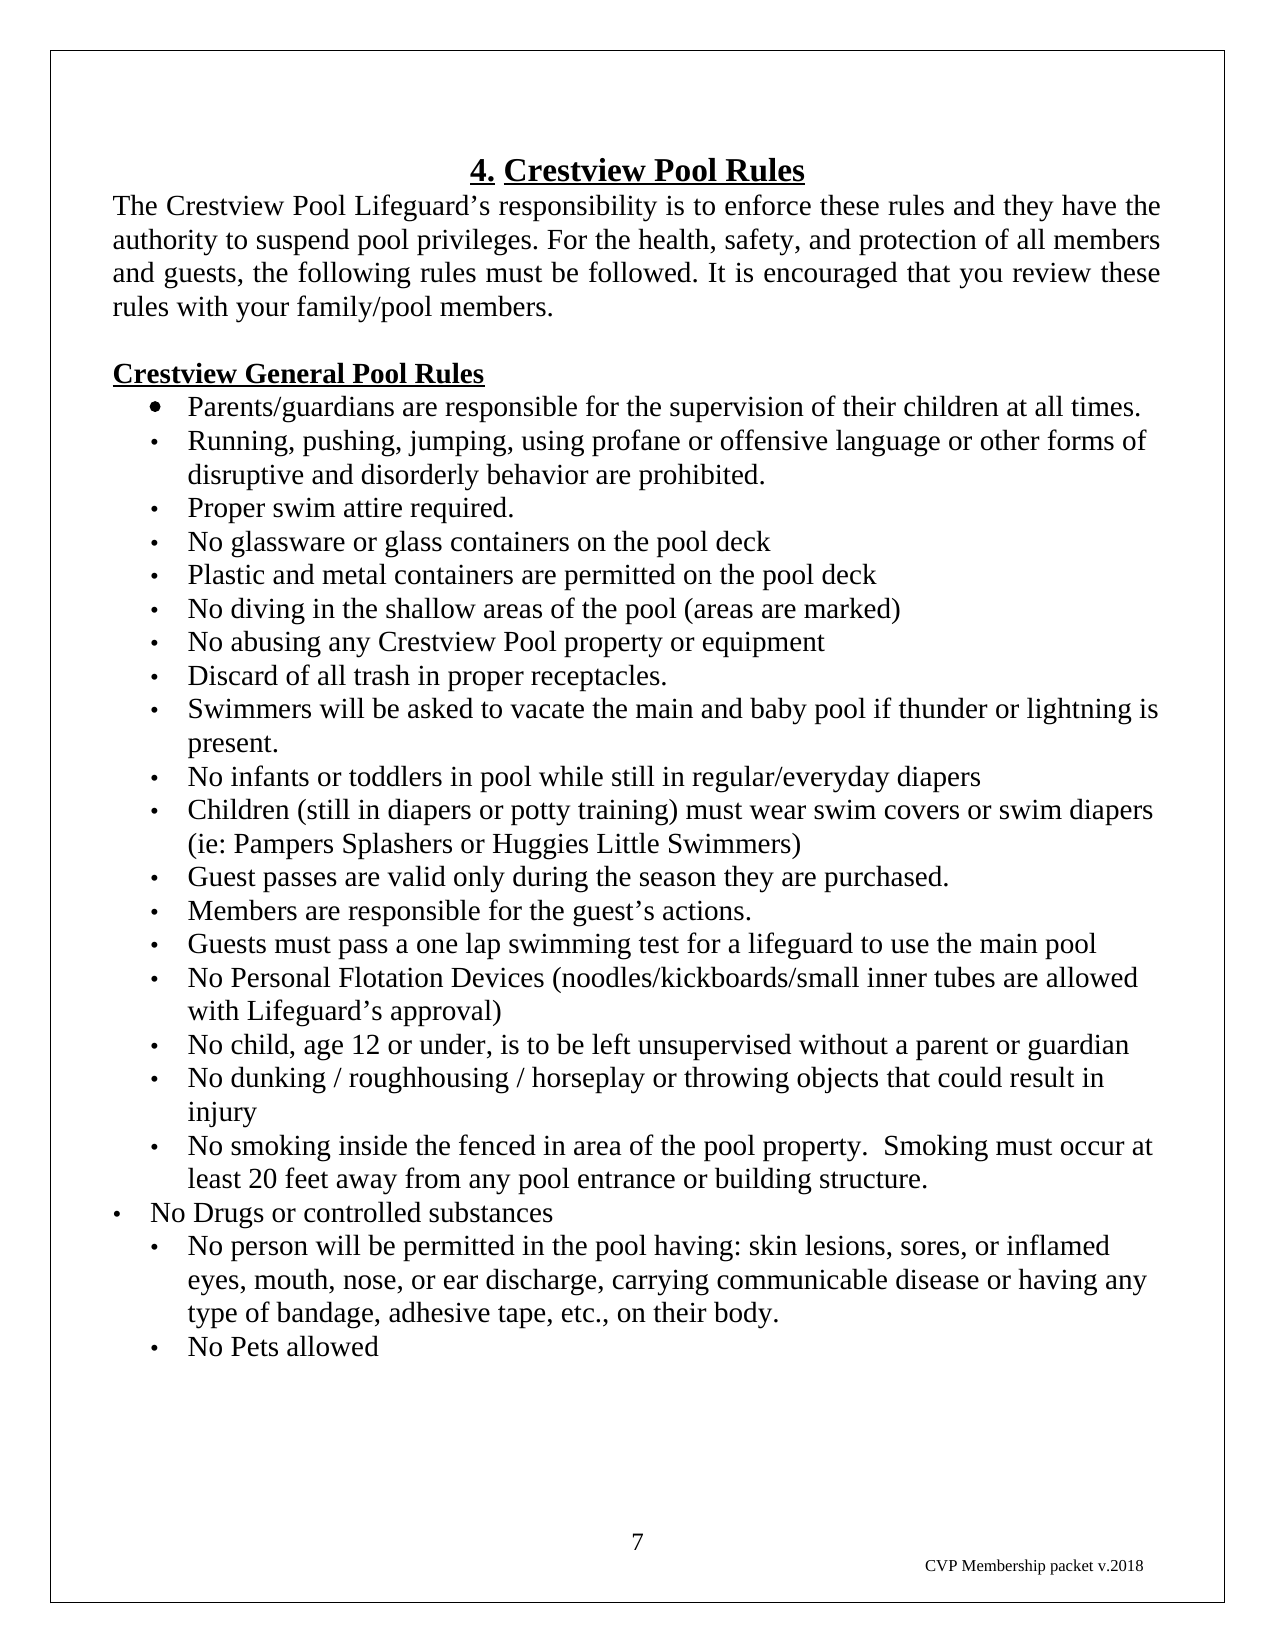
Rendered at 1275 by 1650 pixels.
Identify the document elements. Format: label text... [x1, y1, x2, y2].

text 4. Crestview Pool Rules [112, 150, 1162, 188]
list No abusing any Crestview Pool property or equipment [150, 624, 1162, 658]
list No Pets allowed [150, 1329, 1162, 1362]
list Children (still in diapers or potty training) must wear swim covers or swim diapers (ie: Pampers Splashers or Huggies Little Swimmers) [150, 792, 1162, 859]
list No smoking inside the fenced in area of the pool property. Smoking must occur at least 20 feet away from any pool entrance or building structure. [150, 1128, 1162, 1195]
list No Drugs or controlled substances [112, 1195, 1162, 1228]
text Crestview General Pool Rules [112, 356, 1162, 389]
list Plastic and metal containers are permitted on the pool deck [150, 557, 1162, 591]
list No glassware or glass containers on the pool deck [150, 524, 1162, 557]
list No infants or toddlers in pool while still in regular/everyday diapers [150, 759, 1162, 792]
list Proper swim attire required. [150, 490, 1162, 524]
list No dunking / roughhousing / horseplay or throwing objects that could result in injury [150, 1061, 1162, 1128]
list No Personal Flotation Devices (noodles/kickboards/small inner tubes are allowed with Lifeguard’s approval) [150, 960, 1162, 1027]
list Members are responsible for the guest’s actions. [150, 893, 1162, 926]
list Running, pushing, jumping, using profane or offensive language or other forms of disruptive and disorderly behavior are prohibited. [150, 423, 1162, 490]
list No child, age 12 or under, is to be left unsupervised without a parent or guardian [150, 1027, 1162, 1061]
list Discard of all trash in proper receptacles. [150, 658, 1162, 692]
list Parents/guardians are responsible for the supervision of their children at all times. [150, 389, 1162, 423]
list No diving in the shallow areas of the pool (areas are marked) [150, 591, 1162, 624]
list No person will be permitted in the pool having: skin lesions, sores, or inflamed eyes, mouth, nose, or ear discharge, carrying communicable disease or having any type of bandage, adhesive tape, etc., on their body. [150, 1228, 1162, 1329]
list Swimmers will be asked to vacate the main and baby pool if thunder or lightning is present. [150, 692, 1162, 759]
list Guests must pass a one lap swimming test for a lifeguard to use the main pool [150, 926, 1162, 960]
list Guest passes are valid only during the season they are purchased. [150, 859, 1162, 893]
text The Crestview Pool Lifeguard’s responsibility is to enforce these rules and they have the authority to suspend pool privileges. For the health, safety, and protection of all members and guests, the following rules must be followed. It is encouraged that you review these rules with your family/pool members. [112, 188, 1162, 322]
